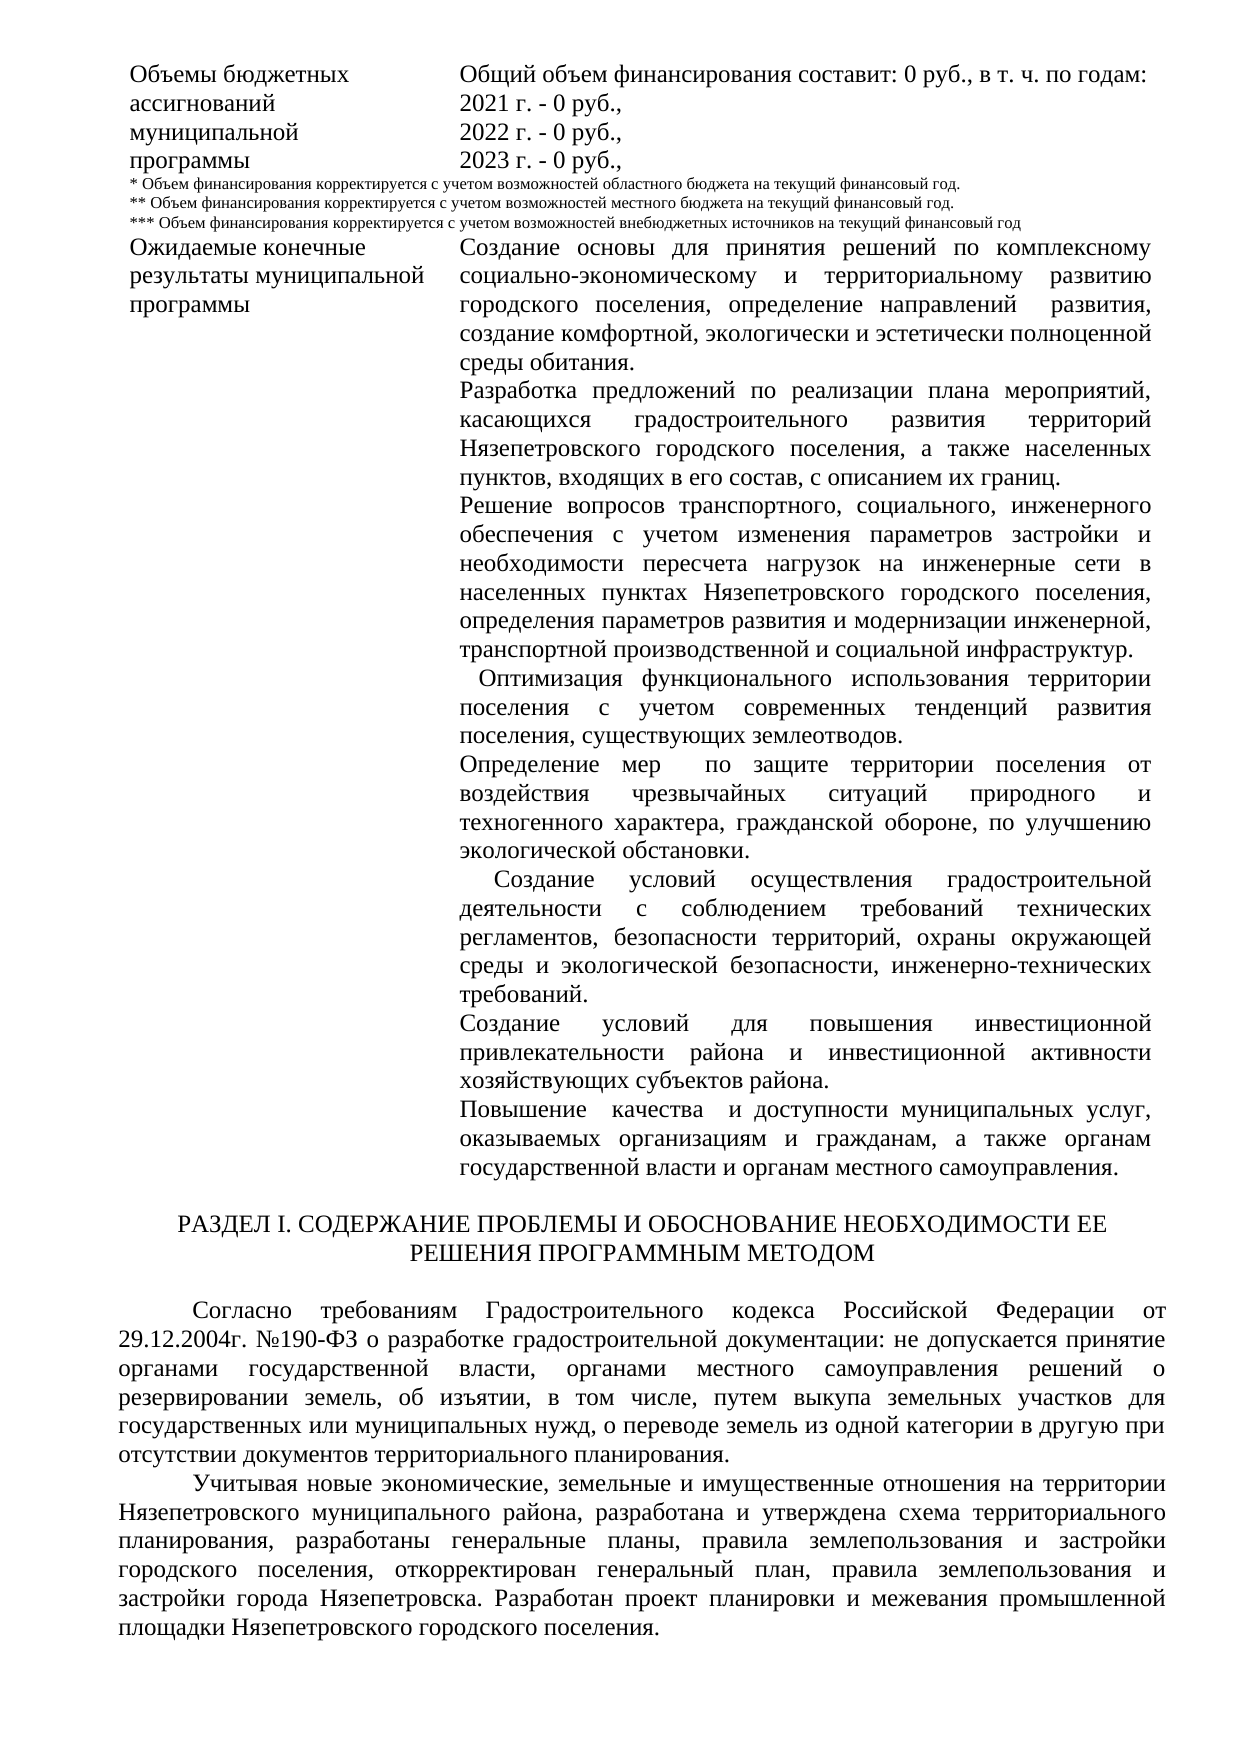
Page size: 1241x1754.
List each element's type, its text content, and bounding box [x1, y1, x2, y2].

text Учитывая новые экономические, земельные и имущественные отношения на территории Нязепетровского муниципального района, разработана и утверждена схема территориального планирования, разработаны генеральные планы, правила землепользования и застройки городского поселения, откорректирован генеральный план, правила землепользования и застройки города Нязепетровска. Разработан проект планировки и межевания промышленной площадки Нязепетровского городского поселения. [118, 1468, 1167, 1640]
table_cell Общий объем финансирования составит: 0 руб., в т. ч. по годам: 2021 г. - 0 руб., 2022 г. - 0 руб., 2023 г. - 0 руб., [448, 59, 1163, 174]
text РАЗДЕЛ I. СОДЕРЖАНИЕ ПРОБЛЕМЫ И ОБОСНОВАНИЕ НЕОБХОДИМОСТИ ЕЕ РЕШЕНИЯ ПРОГРАММНЫМ МЕТОДОМ [118, 1209, 1167, 1267]
text Согласно требованиям Градостроительного кодекса Российской Федерации от 29.12.2004г. №190-ФЗ о разработке градостроительной документации: не допускается принятие органами государственной власти, органами местного самоуправления решений о резервировании земель, об изъятии, в том числе, путем выкупа земельных участков для государственных или муниципальных нужд, о переводе земель из одной категории в другую при отсутствии документов территориального планирования. [118, 1295, 1167, 1468]
table_cell Ожидаемые конечные результаты муниципальной программы [118, 232, 448, 1180]
table_cell * Объем финансирования корректируется с учетом возможностей областного бюджета на текущий финансовый год. ** Объем финансирования корректируется с учетом возможностей местного бюджета на текущий финансовый год. *** Объем финансирования корректируется с учетом возможностей внебюджетных источников на текущий финансовый год [118, 174, 1163, 232]
table_cell Объемы бюджетных ассигнований муниципальной программы [118, 59, 448, 174]
table_cell Создание основы для принятия решений по комплексному социально-экономическому и территориальному развитию городского поселения, определение направлений развития, создание комфортной, экологически и эстетически полноценной среды обитания. Разработка предложений по реализации плана мероприятий, касающихся градостроительного развития территорий Нязепетровского городского поселения, а также населенных пунктов, входящих в его состав, с описанием их границ. Решение вопросов транспортного, социального, инженерного обеспечения с учетом изменения параметров застройки и необходимости пересчета нагрузок на инженерные сети в населенных пунктах Нязепетровского городского поселения, определения параметров развития и модернизации инженерной, транспортной производственной и социальной инфраструктур. Оптимизация функционального использования территории поселения с учетом современных тенденций развития поселения, существующих землеотводов. Определение мер по защите территории поселения от воздействия чрезвычайных ситуаций природного и техногенного характера, гражданской обороне, по улучшению экологической обстановки. Создание условий осуществления градостроительной деятельности с соблюдением требований технических регламентов, безопасности территорий, охраны окружающей среды и экологической безопасности, инженерно-технических требований. Создание условий для повышения инвестиционной привлекательности района и инвестиционной активности хозяйствующих субъектов района. Повышение качества и доступности муниципальных услуг, оказываемых организациям и гражданам, а также органам государственной власти и органам местного самоуправления. [448, 232, 1163, 1180]
